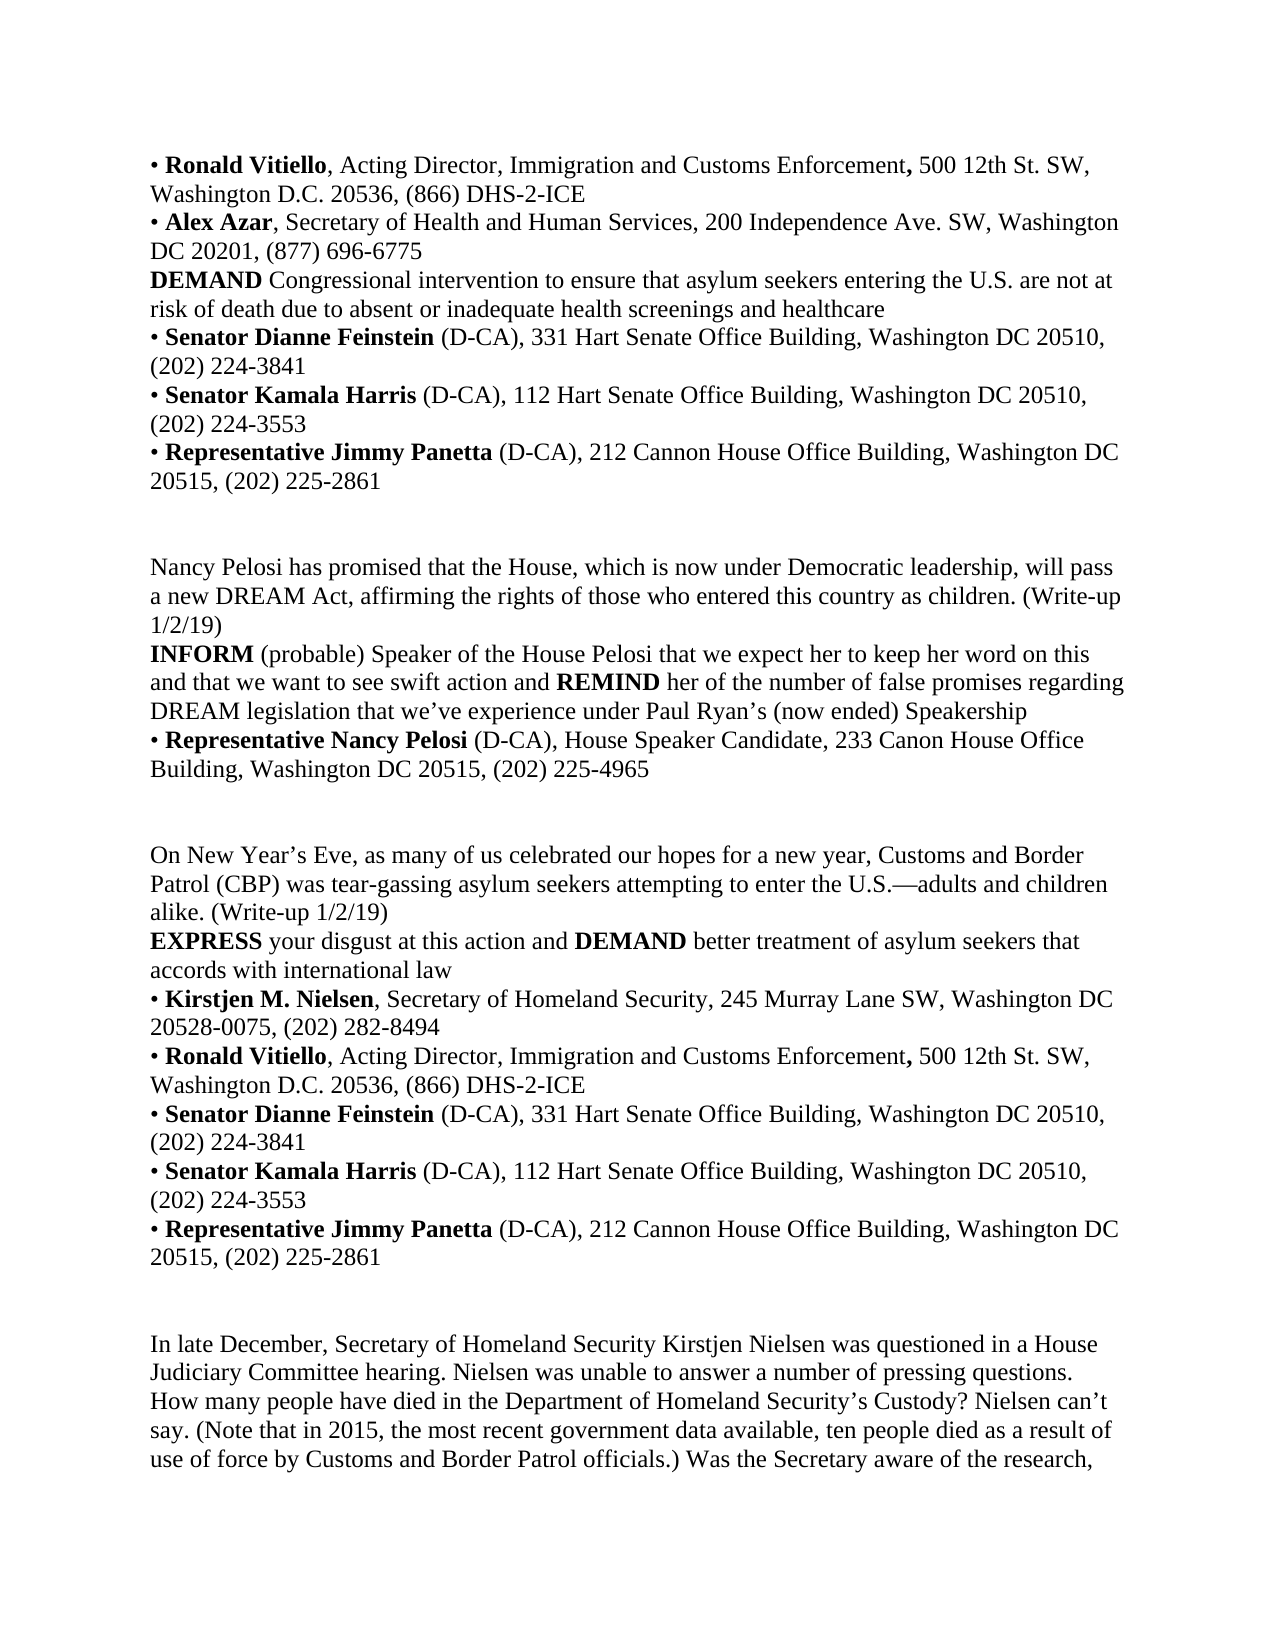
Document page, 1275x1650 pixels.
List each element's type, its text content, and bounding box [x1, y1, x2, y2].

text DEMAND Congressional intervention to ensure that asylum seekers entering the U.S. are not at risk of death due to absent or inadequate health screenings and healthcare [150, 265, 1125, 322]
text • Representative Nancy Pelosi (D-CA), House Speaker Candidate, 233 Canon House Office Building, Washington DC 20515, (202) 225-4965 [150, 725, 1125, 782]
text • Ronald Vitiello, Acting Director, Immigration and Customs Enforcement, 500 12th St. SW, Washington D.C. 20536, (866) DHS-2-ICE [406, 1041, 1125, 1099]
text • Senator Kamala Harris (D-CA), 112 Hart Senate Office Building, Washington DC 20510, (202) 224-3553 [150, 380, 1125, 437]
text • Senator Kamala Harris (D-CA), 112 Hart Senate Office Building, Washington DC 20510, (202) 224-3553 [150, 1156, 1125, 1214]
text EXPRESS your disgust at this action and DEMAND better treatment of asylum seekers that accords with international law [150, 926, 1125, 984]
text • Representative Jimmy Panetta (D-CA), 212 Cannon House Office Building, Washington DC 20515, (202) 225-2861 [150, 1214, 1125, 1271]
text Nancy Pelosi has promised that the House, which is now under Democratic leadership, will pass a new DREAM Act, affirming the rights of those who entered this country as children. (Write-up 1/2/19) [150, 552, 1125, 639]
text • Representative Jimmy Panetta (D-CA), 212 Cannon House Office Building, Washington DC 20515, (202) 225-2861 [150, 437, 1125, 495]
text • Senator Dianne Feinstein (D-CA), 331 Hart Senate Office Building, Washington DC 20510, (202) 224-3841 [150, 322, 1125, 380]
text On New Year’s Eve, as many of us celebrated our hopes for a new year, Customs and Border Patrol (CBP) was tear-gassing asylum seekers attempting to enter the U.S.—adults and children alike. (Write-up 1/2/19) [150, 840, 1125, 926]
text • Alex Azar, Secretary of Health and Human Services, 200 Independence Ave. SW, Washington DC 20201, (877) 696-6775 [150, 207, 1125, 265]
text INFORM (probable) Speaker of the House Pelosi that we expect her to keep her word on this and that we want to see swift action and REMIND her of the number of false promises regarding DREAM legislation that we’ve experience under Paul Ryan’s (now ended) Speakership [150, 639, 1125, 725]
text • Kirstjen M. Nielsen, Secretary of Homeland Security, 245 Murray Lane SW, Washington DC 20528-0075, (202) 282-8494 [150, 984, 1125, 1041]
text • Ronald Vitiello, Acting Director, Immigration and Customs Enforcement, 500 12th St. SW, Washington D.C. 20536, (866) DHS-2-ICE [406, 150, 1125, 207]
text • Senator Dianne Feinstein (D-CA), 331 Hart Senate Office Building, Washington DC 20510, (202) 224-3841 [150, 1099, 1125, 1156]
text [150, 1329, 1125, 1472]
